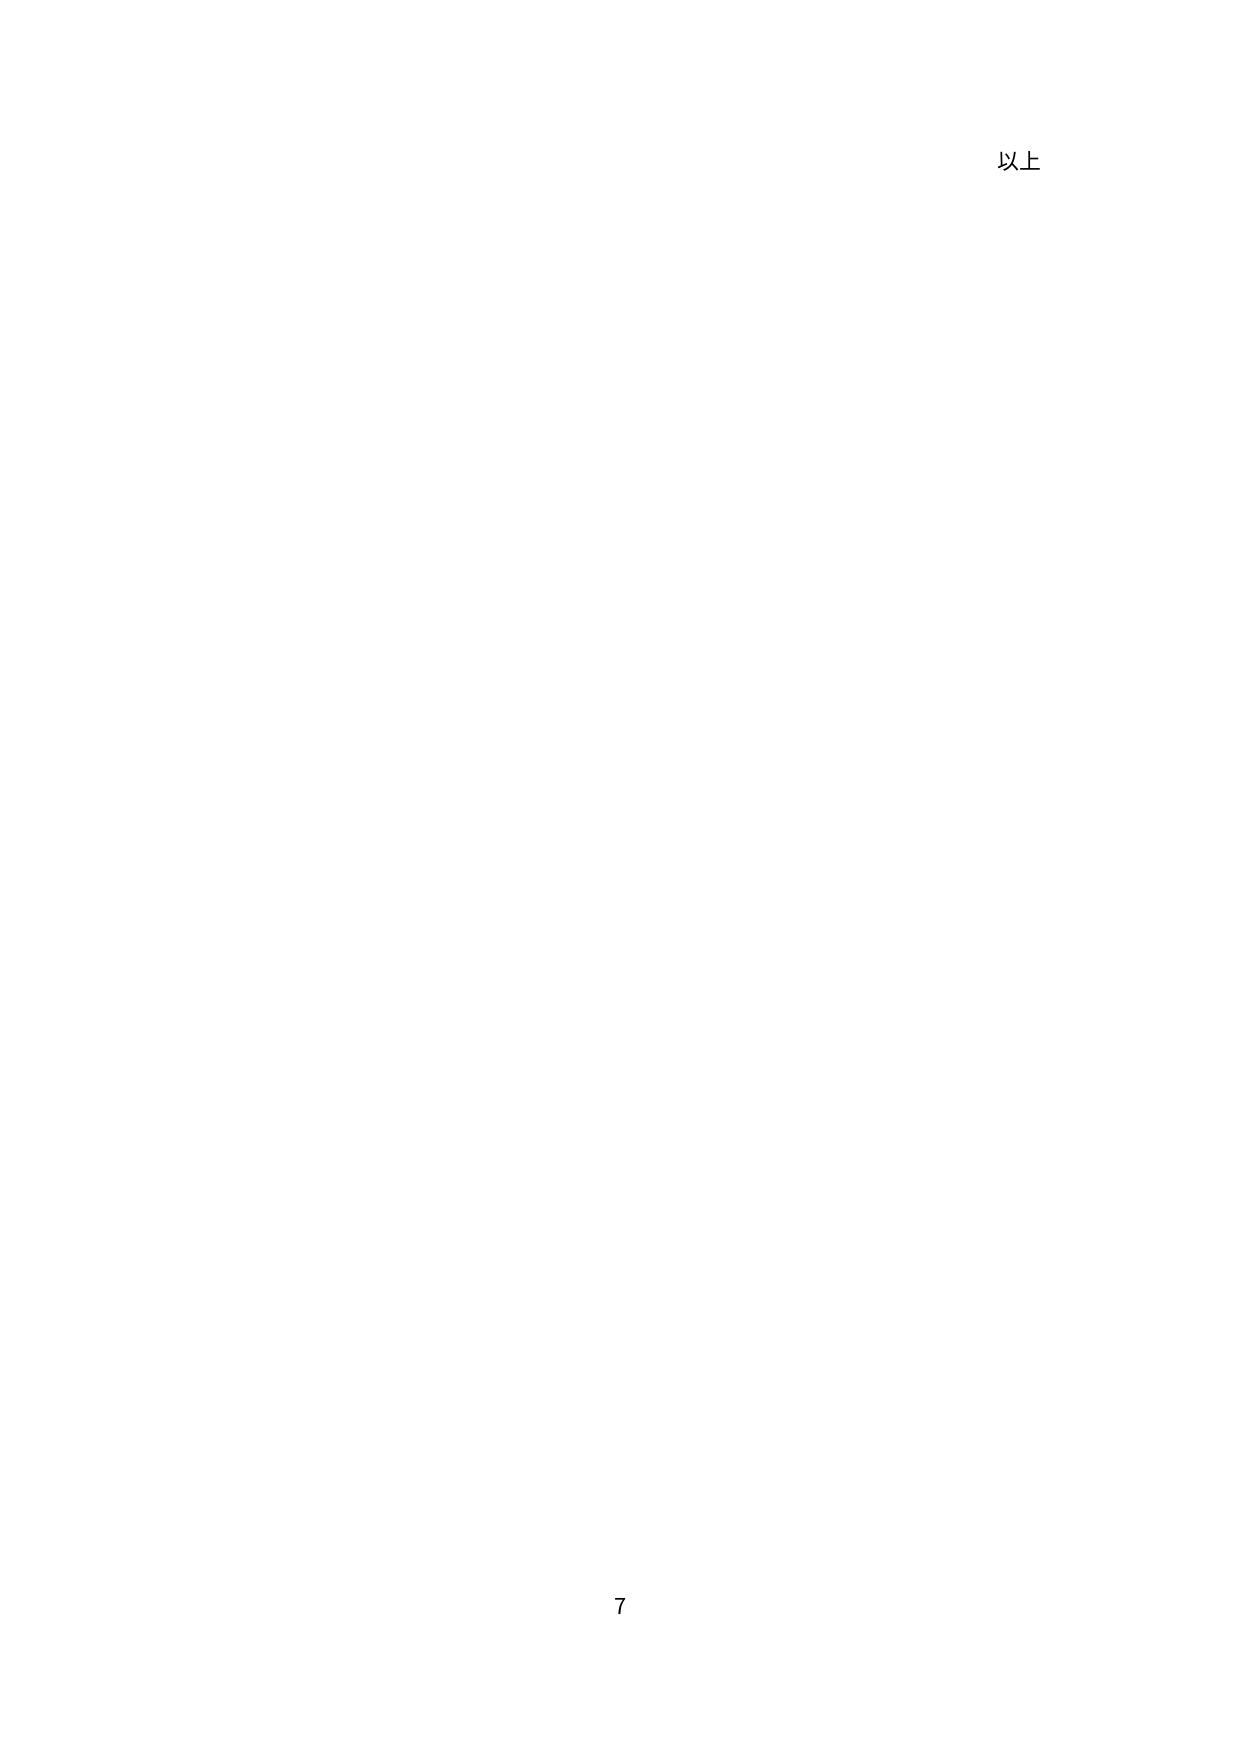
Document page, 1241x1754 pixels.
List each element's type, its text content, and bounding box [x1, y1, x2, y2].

list 以上 [177, 141, 1041, 179]
